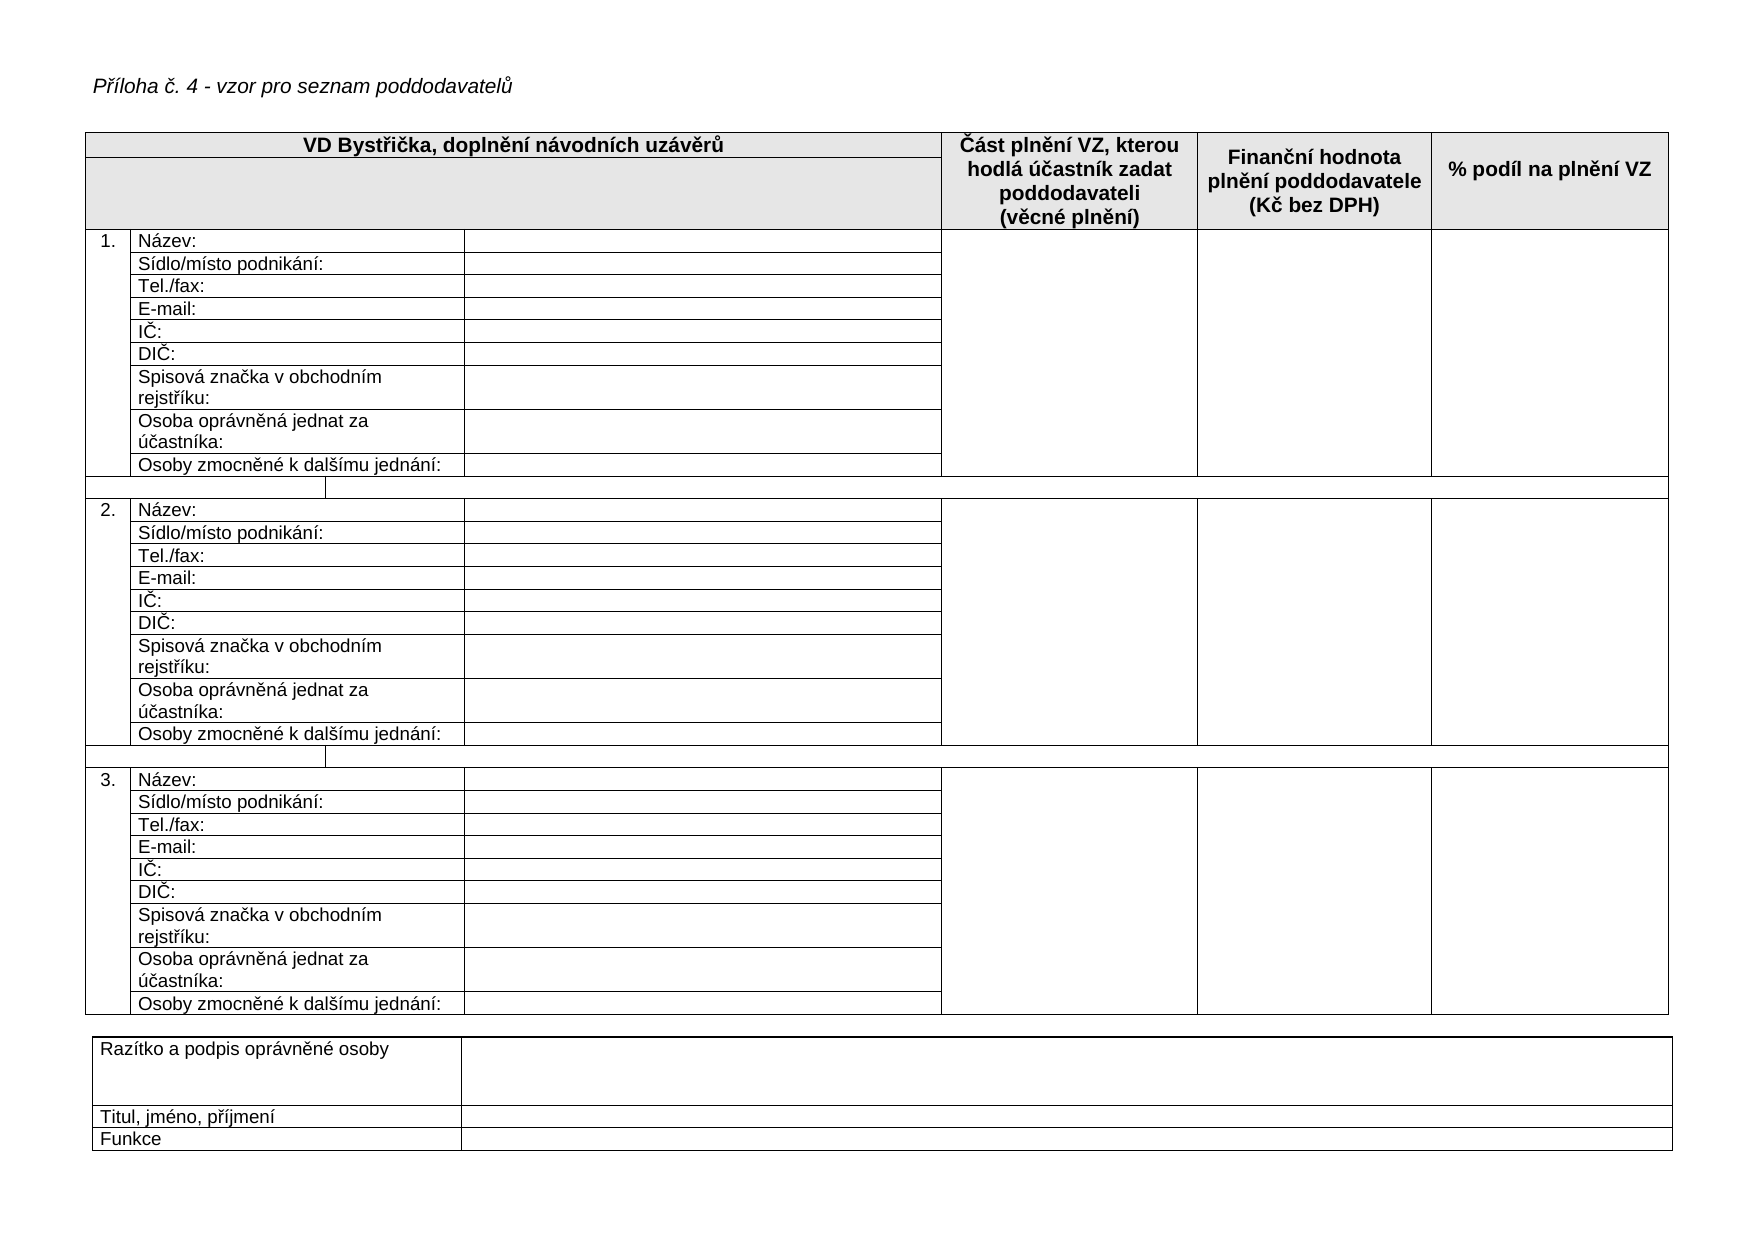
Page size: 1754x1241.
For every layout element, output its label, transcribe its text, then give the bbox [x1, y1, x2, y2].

table_cell Osoba oprávněná jednat za účastníka: [131, 948, 464, 991]
table_header Část plnění VZ, kterou hodlá účastník zadat poddodavateli (věcné plnění) [942, 133, 1197, 229]
table_cell Funkce [93, 1128, 461, 1150]
table_cell [326, 746, 1668, 767]
table_cell [942, 768, 1197, 1014]
table_cell [942, 230, 1197, 476]
table_cell Titul, jméno, příjmení [93, 1106, 461, 1127]
table_cell [1432, 768, 1668, 1014]
table_cell [465, 410, 941, 453]
table_cell [465, 836, 941, 858]
table_cell [465, 791, 941, 812]
table_cell DIČ: [131, 343, 464, 364]
table_cell Osoby zmocněné k dalšímu jednání: [131, 723, 464, 745]
table_cell [1198, 499, 1431, 745]
table_cell [465, 366, 941, 409]
table_cell Sídlo/místo podnikání: [131, 522, 464, 543]
table_cell [465, 544, 941, 566]
table_cell [465, 499, 941, 521]
table_cell Sídlo/místo podnikání: [131, 253, 464, 274]
table_cell DIČ: [131, 612, 464, 634]
table_cell [465, 522, 941, 543]
table_cell 1. [86, 230, 130, 476]
table_cell [86, 158, 941, 229]
table_cell [465, 992, 941, 1014]
table_cell [465, 320, 941, 342]
table_cell Osoby zmocněné k dalšímu jednání: [131, 992, 464, 1014]
table_cell [465, 814, 941, 835]
table_cell [465, 904, 941, 947]
table_cell [1432, 230, 1668, 476]
table_cell Tel./fax: [131, 814, 464, 835]
table_cell [942, 499, 1197, 745]
table_cell E-mail: [131, 567, 464, 588]
table_cell Název: [131, 768, 464, 790]
table_cell Osoba oprávněná jednat za účastníka: [131, 410, 464, 453]
table_cell [465, 635, 941, 678]
table_cell Název: [131, 499, 464, 521]
table_cell Spisová značka v obchodním rejstříku: [131, 635, 464, 678]
table_cell Sídlo/místo podnikání: [131, 791, 464, 812]
table_header % podíl na plnění VZ [1432, 133, 1668, 229]
table_cell [326, 477, 1668, 498]
table_cell [465, 275, 941, 297]
table_cell [465, 859, 941, 880]
table_cell [465, 612, 941, 634]
table_cell [465, 454, 941, 476]
table_cell [465, 881, 941, 903]
table_cell Tel./fax: [131, 275, 464, 297]
table_cell [465, 948, 941, 991]
table_cell [86, 746, 325, 767]
table_header VD Bystřička, doplnění návodních uzávěrů [86, 133, 941, 157]
table_cell Osoba oprávněná jednat za účastníka: [131, 679, 464, 722]
table_cell E-mail: [131, 298, 464, 319]
table_cell [1198, 768, 1431, 1014]
table_header Razítko a podpis oprávněné osoby [93, 1038, 461, 1104]
table_cell [465, 343, 941, 364]
table_cell Osoby zmocněné k dalšímu jednání: [131, 454, 464, 476]
table_cell IČ: [131, 320, 464, 342]
table_cell [465, 723, 941, 745]
table_cell [86, 477, 325, 498]
table_cell [465, 253, 941, 274]
table_cell [465, 768, 941, 790]
table_header [462, 1038, 1672, 1104]
table_cell [1198, 230, 1431, 476]
table_header Finanční hodnota plnění poddodavatele (Kč bez DPH) [1198, 133, 1431, 229]
table_cell [462, 1128, 1672, 1150]
table_cell IČ: [131, 859, 464, 880]
table_cell Tel./fax: [131, 544, 464, 566]
table_cell DIČ: [131, 881, 464, 903]
table_cell 2. [86, 499, 130, 745]
table_cell Název: [131, 230, 464, 252]
table_cell IČ: [131, 590, 464, 611]
table_cell Spisová značka v obchodním rejstříku: [131, 366, 464, 409]
table_cell [465, 298, 941, 319]
table_cell [465, 679, 941, 722]
table_cell [465, 590, 941, 611]
table_cell [465, 230, 941, 252]
table_cell [462, 1106, 1672, 1127]
table_cell 3. [86, 768, 130, 1014]
table_cell [1432, 499, 1668, 745]
table_cell Spisová značka v obchodním rejstříku: [131, 904, 464, 947]
table_cell E-mail: [131, 836, 464, 858]
table_cell [465, 567, 941, 588]
